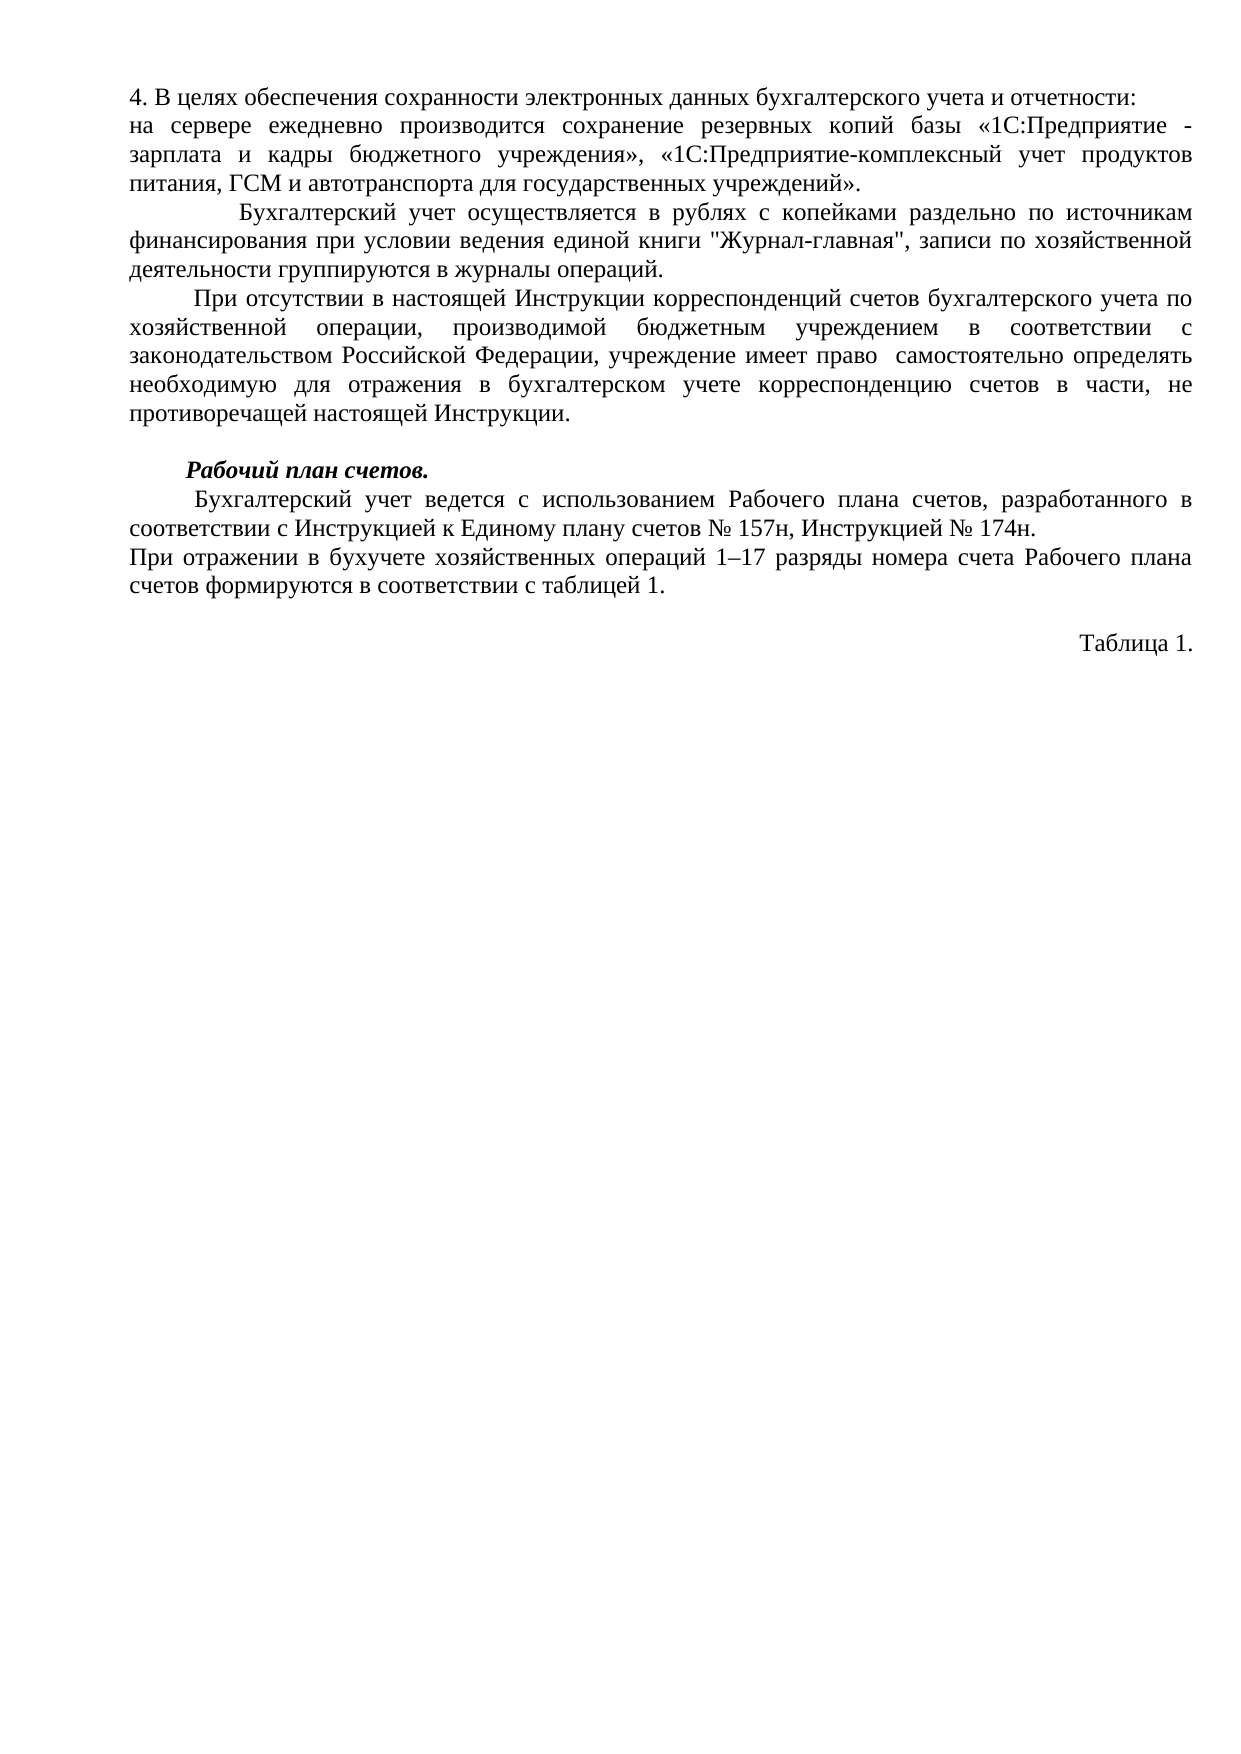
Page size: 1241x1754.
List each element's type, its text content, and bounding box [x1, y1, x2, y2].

text 4. В целях обеспечения сохранности электронных данных бухгалтерского учета и отчетности: [129, 82, 1193, 111]
text Бухгалтерский учет осуществляется в рублях с копейками раздельно по источникам финансирования при условии ведения единой книги "Журнал-главная", записи по хозяйственной деятельности группируются в журналы операций. [129, 197, 1193, 283]
text При отражении в бухучете хозяйственных операций 1–17 разряды номера счета Рабочего плана счетов формируются в соответствии с таблицей 1. [129, 542, 1193, 599]
text Рабочий план счетов. [129, 456, 1193, 484]
text При отсутствии в настоящей Инструкции корреспонденций счетов бухгалтерского учета по хозяйственной операции, производимой бюджетным учреждением в соответствии с законодательством Российской Федерации, учреждение имеет право самостоятельно определять необходимую для отражения в бухгалтерском учете корреспонденцию счетов в части, не противоречащей настоящей Инструкции. [129, 283, 1193, 427]
text Бухгалтерский учет ведется с использованием Рабочего плана счетов, разработанного в соответствии с Инструкцией к Единому плану счетов № 157н, Инструкцией № 174н. [129, 484, 1193, 542]
text Таблица 1. [129, 628, 1193, 657]
text на сервере ежедневно производится сохранение резервных копий базы «1С:Предприятие - зарплата и кадры бюджетного учреждения», «1С:Предприятие-комплексный учет продуктов питания, ГСМ и автотранспорта для государственных учреждений». [129, 111, 1193, 197]
